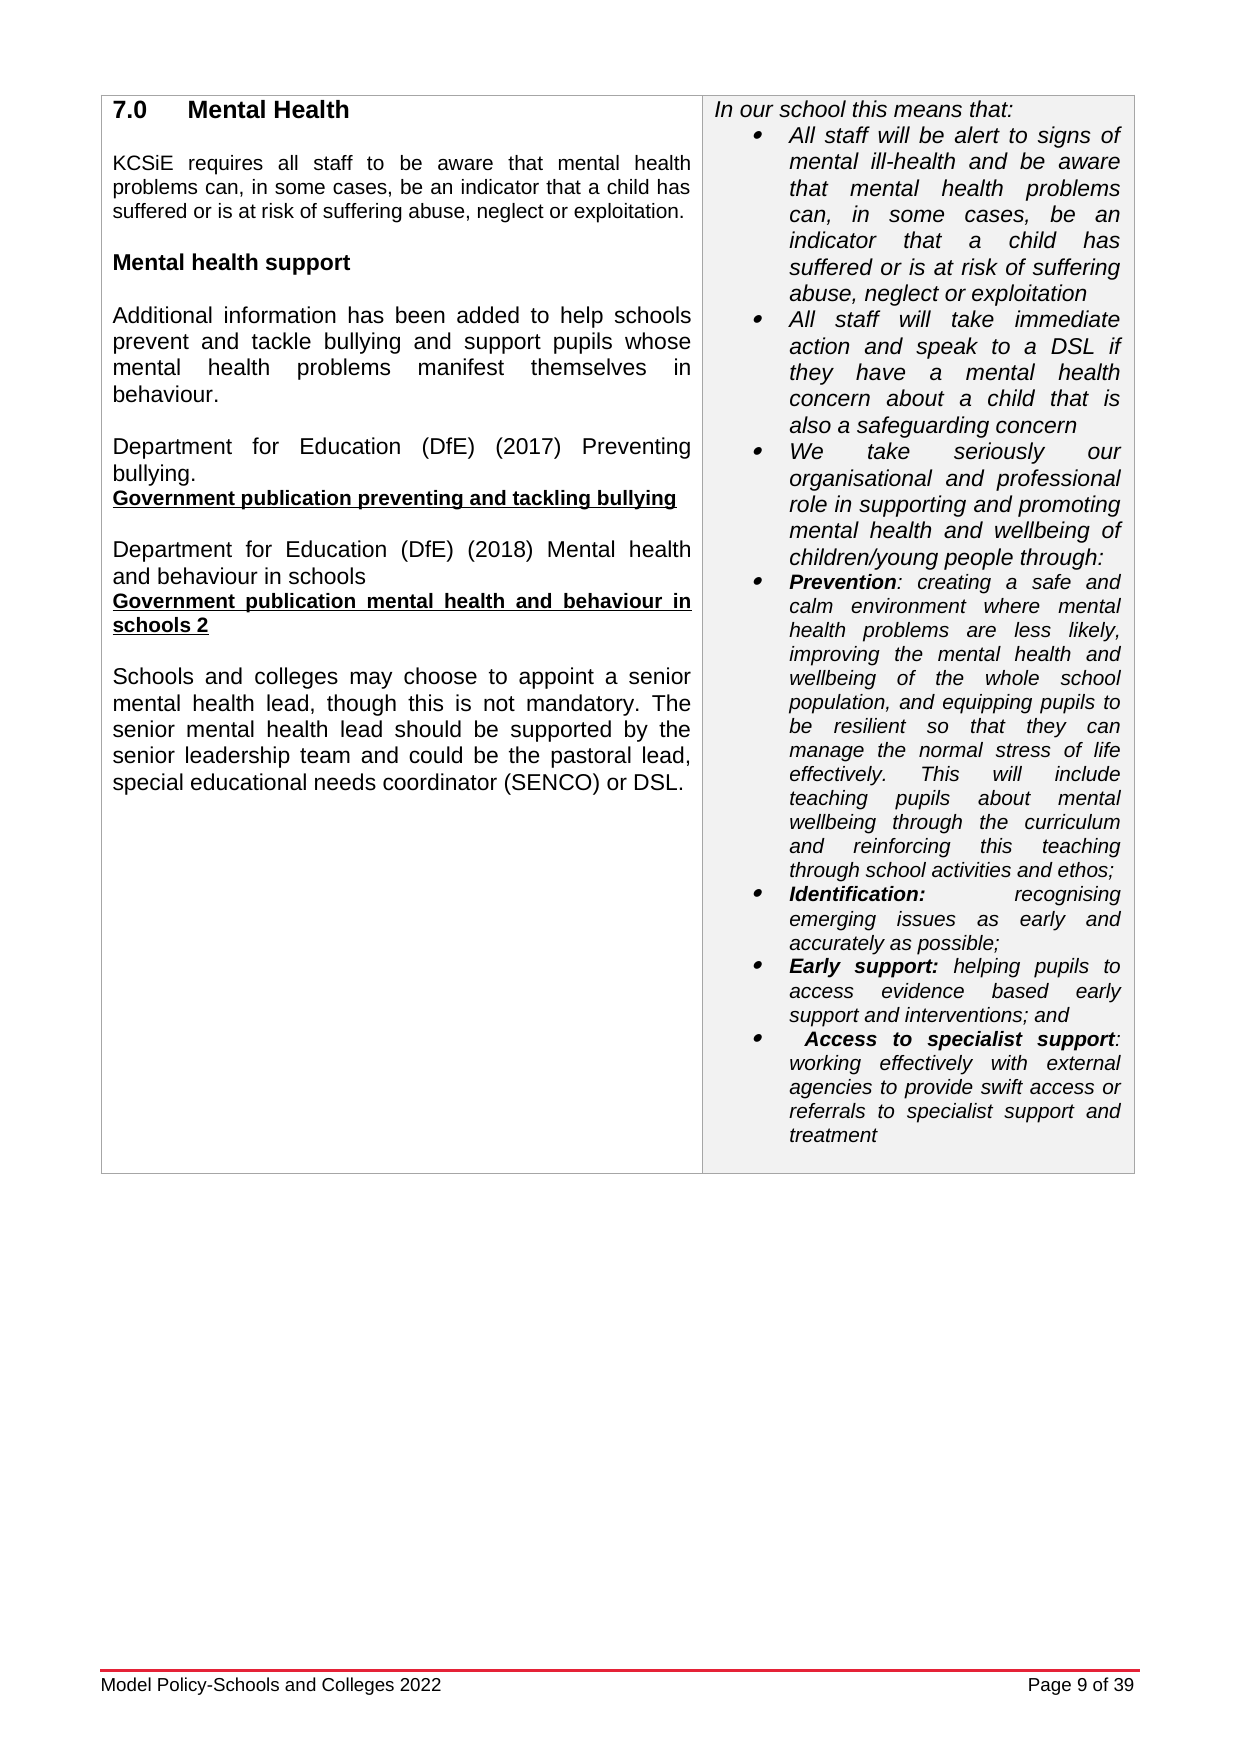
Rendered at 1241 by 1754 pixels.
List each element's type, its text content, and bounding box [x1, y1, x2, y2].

table_header In our school this means that: All staff will be alert to signs of mental ill-health and be aware that mental health problems can, in some cases, be an indicator that a child has suffered or is at risk of suffering abuse, neglect or exploitation All staff will take immediate action and speak to a DSL if they have a mental health concern about a child that is also a safeguarding concern We take seriously our organisational and professional role in supporting and promoting mental health and wellbeing of children/young people through: Prevention: creating a safe and calm environment where mental health problems are less likely, improving the mental health and wellbeing of the whole school population, and equipping pupils to be resilient so that they can manage the normal stress of life effectively. This will include teaching pupils about mental wellbeing through the curriculum and reinforcing this teaching through school activities and ethos; Identification: recognising emerging issues as early and accurately as possible; Early support: helping pupils to access evidence based early support and interventions; and Access to specialist support: working effectively with external agencies to provide swift access or referrals to specialist support and treatment [703, 96, 1134, 1173]
table_header 7.0 Mental Health KCSiE requires all staff to be aware that mental health problems can, in some cases, be an indicator that a child has suffered or is at risk of suffering abuse, neglect or exploitation. Mental health support Additional information has been added to help schools prevent and tackle bullying and support pupils whose mental health problems manifest themselves in behaviour. Department for Education (DfE) (2017) Preventing bullying. Government publication preventing and tackling bullying Department for Education (DfE) (2018) Mental health and behaviour in schools Government publication mental health and behaviour in schools 2 Schools and colleges may choose to appoint a senior mental health lead, though this is not mandatory. The senior mental health lead should be supported by the senior leadership team and could be the pastoral lead, special educational needs coordinator (SENCO) or DSL. [102, 96, 702, 1173]
